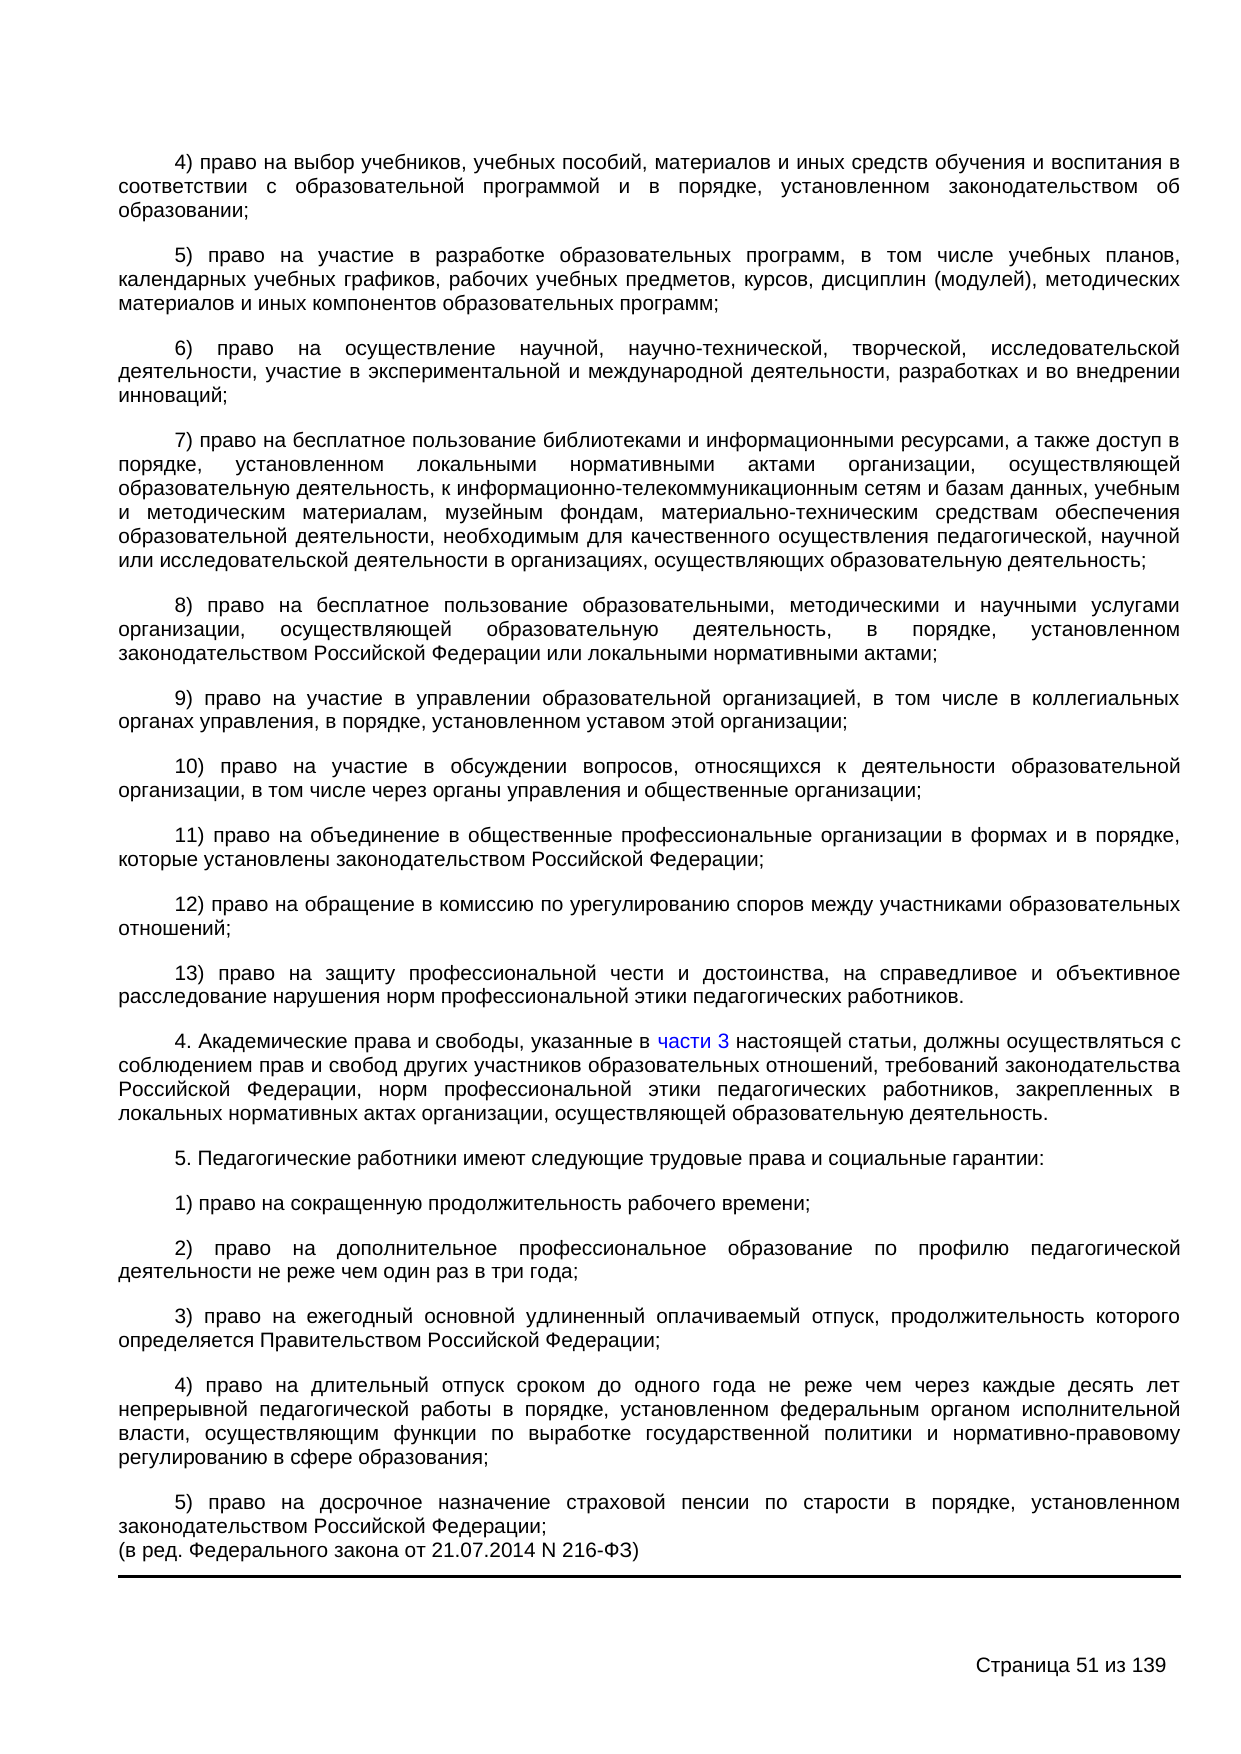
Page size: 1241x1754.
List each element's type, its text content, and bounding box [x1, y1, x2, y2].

text 11) право на объединение в общественные профессиональные организации в формах и в порядке, которые установлены законодательством Российской Федерации; [118, 823, 1181, 871]
text 4) право на выбор учебников, учебных пособий, материалов и иных средств обучения и воспитания в соответствии с образовательной программой и в порядке, установленном законодательством об образовании; [118, 150, 1181, 222]
text 7) право на бесплатное пользование библиотеками и информационными ресурсами, а также доступ в порядке, установленном локальными нормативными актами организации, осуществляющей образовательную деятельность, к информационно-телекоммуникационным сетям и базам данных, учебным и методическим материалам, музейным фондам, материально-техническим средствам обеспечения образовательной деятельности, необходимым для качественного осуществления педагогической, научной или исследовательской деятельности в организациях, осуществляющих образовательную деятельность; [118, 428, 1181, 572]
text 5) право на досрочное назначение страховой пенсии по старости в порядке, установленном законодательством Российской Федерации; [118, 1489, 1181, 1537]
text 13) право на защиту профессиональной чести и достоинства, на справедливое и объективное расследование нарушения норм профессиональной этики педагогических работников. [118, 960, 1181, 1008]
text 9) право на участие в управлении образовательной организацией, в том числе в коллегиальных органах управления, в порядке, установленном уставом этой организации; [118, 685, 1181, 733]
text 12) право на обращение в комиссию по урегулированию споров между участниками образовательных отношений; [118, 892, 1181, 939]
text 8) право на бесплатное пользование образовательными, методическими и научными услугами организации, осуществляющей образовательную деятельность, в порядке, установленном законодательством Российской Федерации или локальными нормативными актами; [118, 593, 1181, 664]
text 3) право на ежегодный основной удлиненный оплачиваемый отпуск, продолжительность которого определяется Правительством Российской Федерации; [118, 1304, 1181, 1352]
text 6) право на осуществление научной, научно-технической, творческой, исследовательской деятельности, участие в экспериментальной и международной деятельности, разработках и во внедрении инноваций; [118, 335, 1181, 407]
text 10) право на участие в обсуждении вопросов, относящихся к деятельности образовательной организации, в том числе через органы управления и общественные организации; [118, 754, 1181, 802]
text (в ред. Федерального закона от 21.07.2014 N 216-ФЗ) [118, 1537, 1181, 1561]
text 5) право на участие в разработке образовательных программ, в том числе учебных планов, календарных учебных графиков, рабочих учебных предметов, курсов, дисциплин (модулей), методических материалов и иных компонентов образовательных программ; [118, 243, 1181, 314]
text 2) право на дополнительное профессиональное образование по профилю педагогической деятельности не реже чем один раз в три года; [118, 1235, 1181, 1283]
text 4. Академические права и свободы, указанные в части 3 настоящей статьи, должны осуществляться с соблюдением прав и свобод других участников образовательных отношений, требований законодательства Российской Федерации, норм профессиональной этики педагогических работников, закрепленных в локальных нормативных актах организации, осуществляющей образовательную деятельность. [118, 1029, 1181, 1125]
text 1) право на сокращенную продолжительность рабочего времени; [118, 1191, 1181, 1214]
text 5. Педагогические работники имеют следующие трудовые права и социальные гарантии: [118, 1146, 1181, 1170]
text 4) право на длительный отпуск сроком до одного года не реже чем через каждые десять лет непрерывной педагогической работы в порядке, установленном федеральным органом исполнительной власти, осуществляющим функции по выработке государственной политики и нормативно-правовому регулированию в сфере образования; [118, 1373, 1181, 1469]
